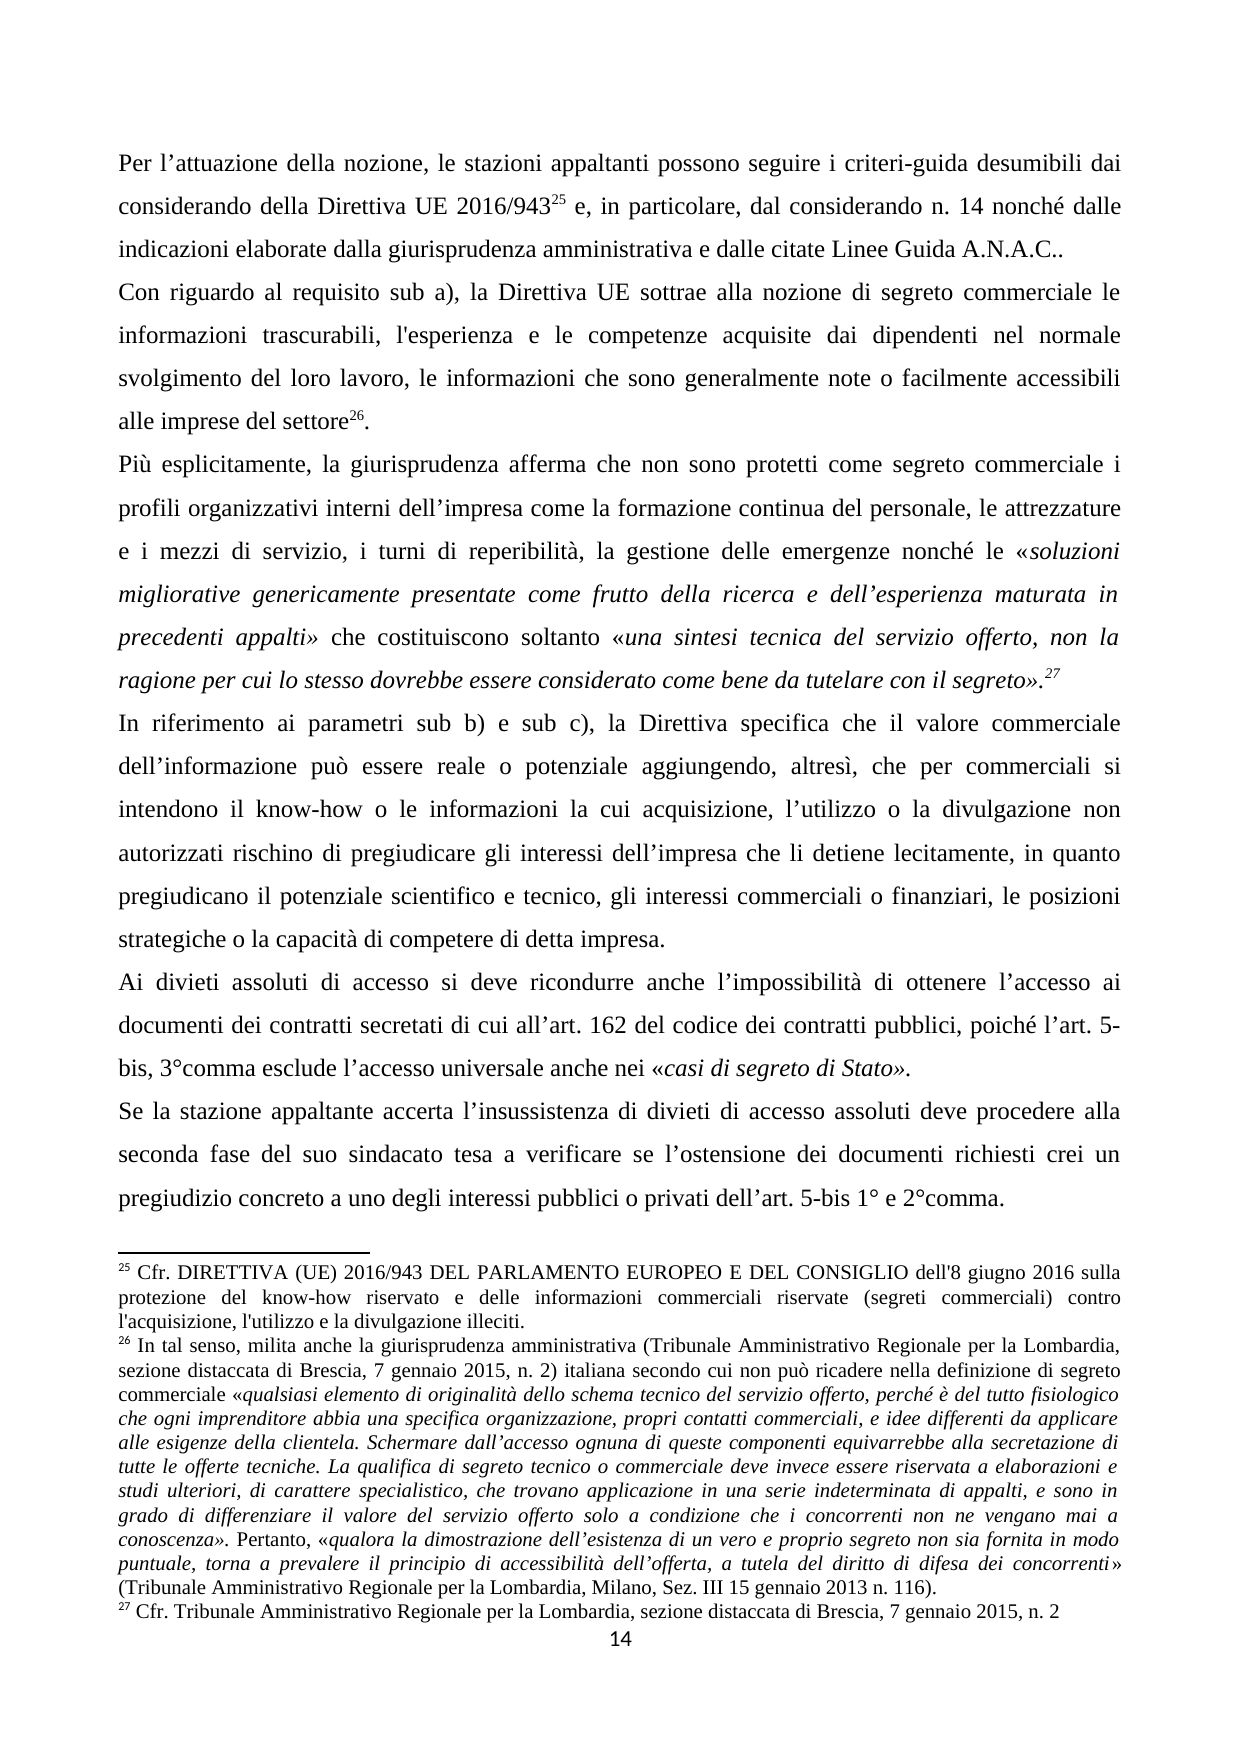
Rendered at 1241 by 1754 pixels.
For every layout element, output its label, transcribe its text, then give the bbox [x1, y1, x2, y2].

text Con riguardo al requisito sub a), la Direttiva UE sottrae alla nozione di segreto commerciale le informazioni trascurabili, l'esperienza e le competenze acquisite dai dipendenti nel normale svolgimento del loro lavoro, le informazioni che sono generalmente note o facilmente accessibili alle imprese del settore. [118, 277, 1122, 435]
text Per l’attuazione della nozione, le stazioni appaltanti possono seguire i criteri-guida desumibili dai considerando della Direttiva UE 2016/943 e, in particolare, dal considerando n. 14 nonché dalle indicazioni elaborate dalla giurisprudenza amministrativa e dalle citate Linee Guida A.N.A.C.. [118, 148, 1122, 263]
text Ai divieti assoluti di accesso si deve ricondurre anche l’impossibilità di ottenere l’accesso ai documenti dei contratti secretati di cui all’art. 162 del codice dei contratti pubblici, poiché l’art. 5-bis, 3°comma esclude l’accesso universale anche nei «casi di segreto di Stato». [118, 967, 1122, 1082]
text Più esplicitamente, la giurisprudenza afferma che non sono protetti come segreto commerciale i profili organizzativi interni dell’impresa come la formazione continua del personale, le attrezzature e i mezzi di servizio, i turni di reperibilità, la gestione delle emergenze nonché le «soluzioni migliorative genericamente presentate come frutto della ricerca e dell’esperienza maturata in precedenti appalti» che costituiscono soltanto «una sintesi tecnica del servizio offerto, non la ragione per cui lo stesso dovrebbe essere considerato come bene da tutelare con il segreto». [118, 449, 1122, 694]
text In riferimento ai parametri sub b) e sub c), la Direttiva specifica che il valore commerciale dell’informazione può essere reale o potenziale aggiungendo, altresì, che per commerciali si intendono il know-how o le informazioni la cui acquisizione, l’utilizzo o la divulgazione non autorizzati rischino di pregiudicare gli interessi dell’impresa che li detiene lecitamente, in quanto pregiudicano il potenziale scientifico e tecnico, gli interessi commerciali o finanziari, le posizioni strategiche o la capacità di competere di detta impresa. [118, 708, 1122, 953]
text Se la stazione appaltante accerta l’insussistenza di divieti di accesso assoluti deve procedere alla seconda fase del suo sindacato tesa a verificare se l’ostensione dei documenti richiesti crei un pregiudizio concreto a uno degli interessi pubblici o privati dell’art. 5-bis 1° e 2°comma. [118, 1096, 1122, 1211]
